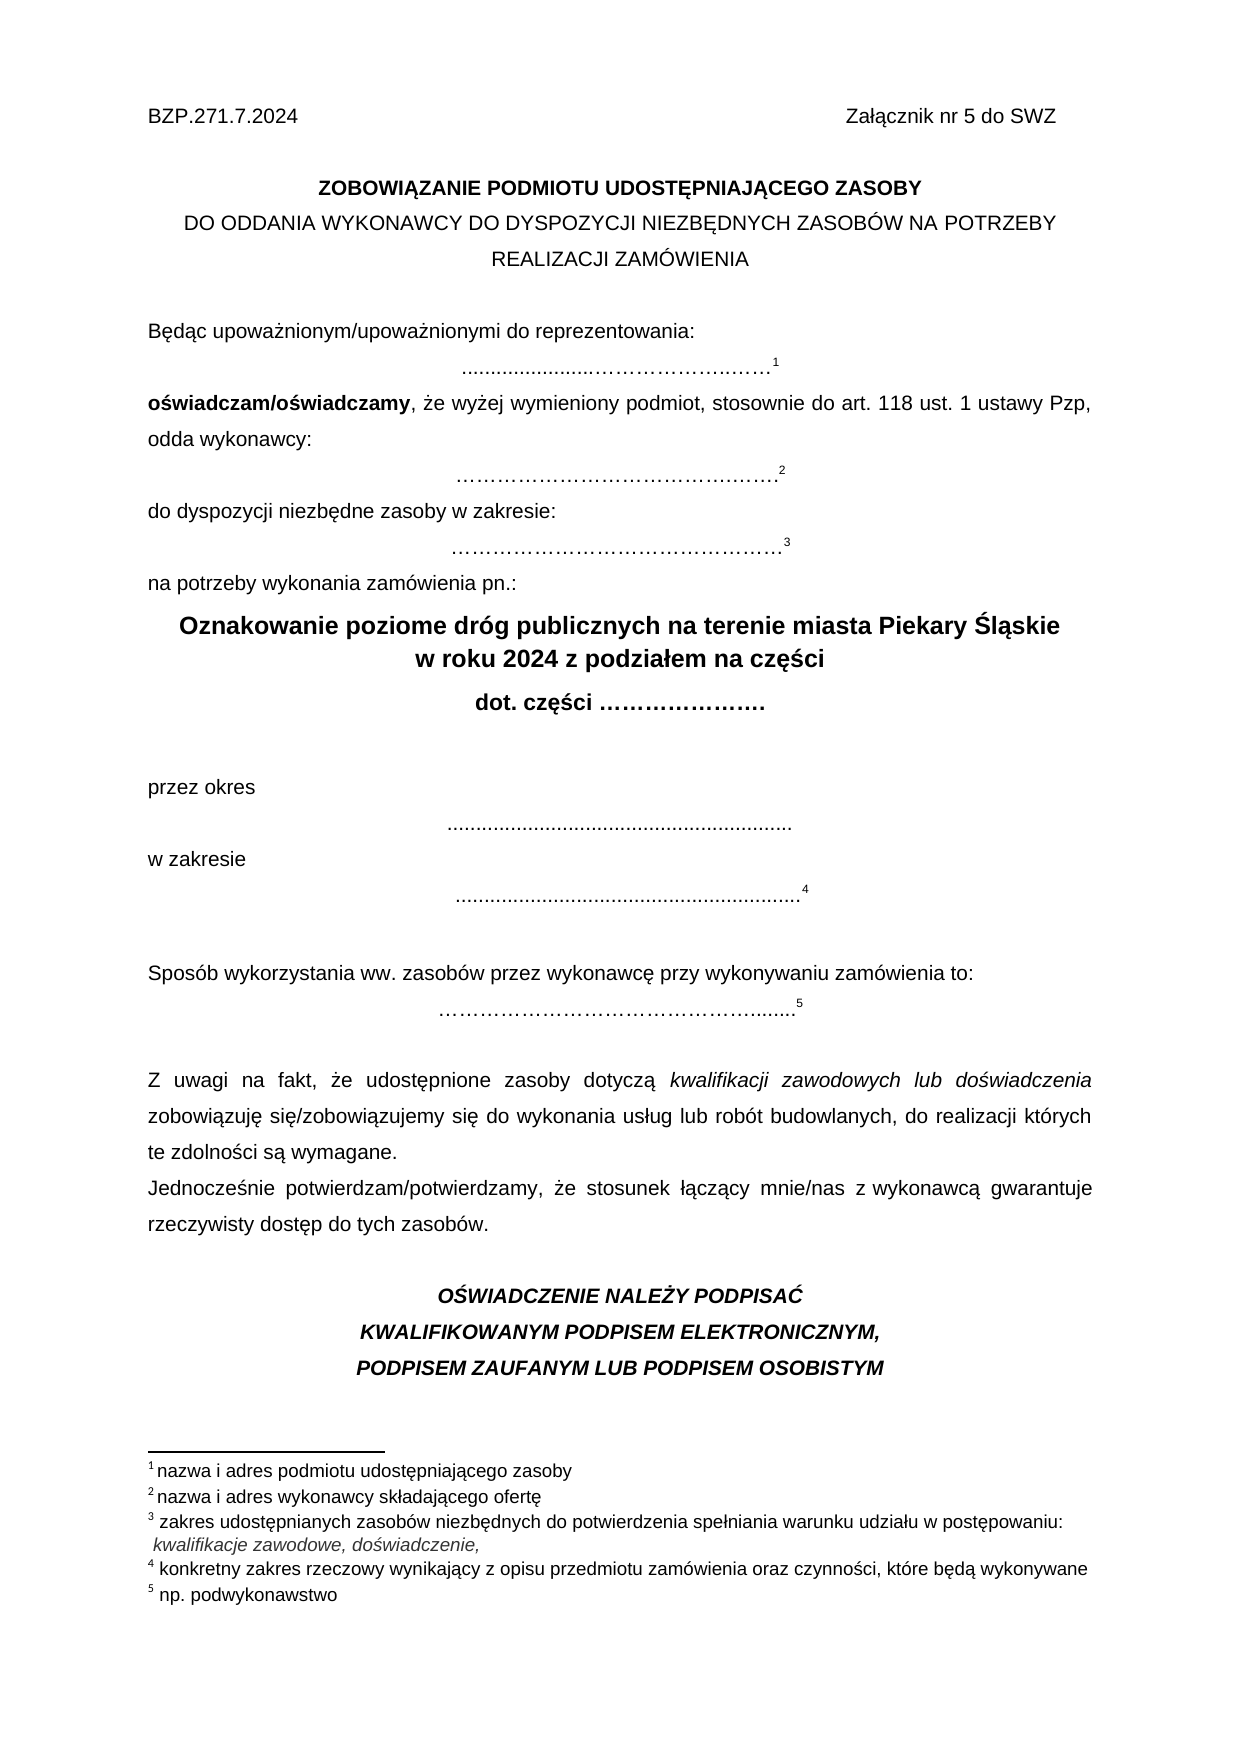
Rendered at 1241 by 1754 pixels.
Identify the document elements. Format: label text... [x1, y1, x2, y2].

text dot. części …………………. [148, 689, 1092, 716]
text OŚWIADCZENIE NALEŻY PODPISAĆ [148, 1284, 1092, 1308]
text ………………………………………… [148, 535, 1092, 559]
text przez okres [148, 775, 1092, 799]
text ………………………………….……. [148, 463, 1092, 487]
text KWALIFIKOWANYM PODPISEM ELEKTRONICZNYM, [148, 1320, 1092, 1344]
text ZOBOWIĄZANIE PODMIOTU UDOSTĘPNIAJĄCEGO ZASOBY [148, 175, 1092, 199]
text BZP.271.7.2024 Załącznik nr 5 do SWZ [148, 103, 1092, 127]
text do dyspozycji niezbędne zasoby w zakresie: [148, 499, 1092, 523]
text DO ODDANIA WYKONAWCY DO DYSPOZYCJI NIEZBĘDNYCH ZASOBÓW NA POTRZEBY REALIZACJI ZAMÓWIENIA [148, 211, 1092, 271]
text Sposób wykorzystania ww. zasobów przez wykonawcę przy wykonywaniu zamówienia to: [148, 960, 1092, 984]
text na potrzeby wykonania zamówienia pn.: [148, 571, 1092, 594]
text Z uwagi na fakt, że udostępnione zasoby dotyczą kwalifikacji zawodowych lub doświadczenia zobowiązuję się/zobowiązujemy się do wykonania usług lub robót budowlanych, do realizacji których te zdolności są wymagane. [148, 1068, 1092, 1164]
text Oznakowanie poziome dróg publicznych na terenie miasta Piekary Śląskie w roku 2024 z podziałem na części [148, 611, 1092, 672]
text Będąc upoważnionym/upoważnionymi do reprezentowania: [148, 319, 1092, 343]
text ............................................................ [148, 811, 1092, 834]
text w zakresie [148, 847, 1092, 871]
text oświadczam/oświadczamy, że wyżej wymieniony podmiot, stosownie do art. 118 ust. 1 ustawy Pzp, odda wykonawcy: [148, 391, 1092, 451]
text ............................................................ [148, 882, 1092, 906]
text Jednocześnie potwierdzam/potwierdzamy, że stosunek łączący mnie/nas z wykonawcą gwarantuje rzeczywisty dostęp do tych zasobów. [148, 1176, 1092, 1236]
text PODPISEM ZAUFANYM LUB PODPISEM OSOBISTYM [148, 1356, 1092, 1380]
text .......................………………..…… [148, 355, 1092, 379]
text ………………………………………........ [148, 996, 1092, 1020]
